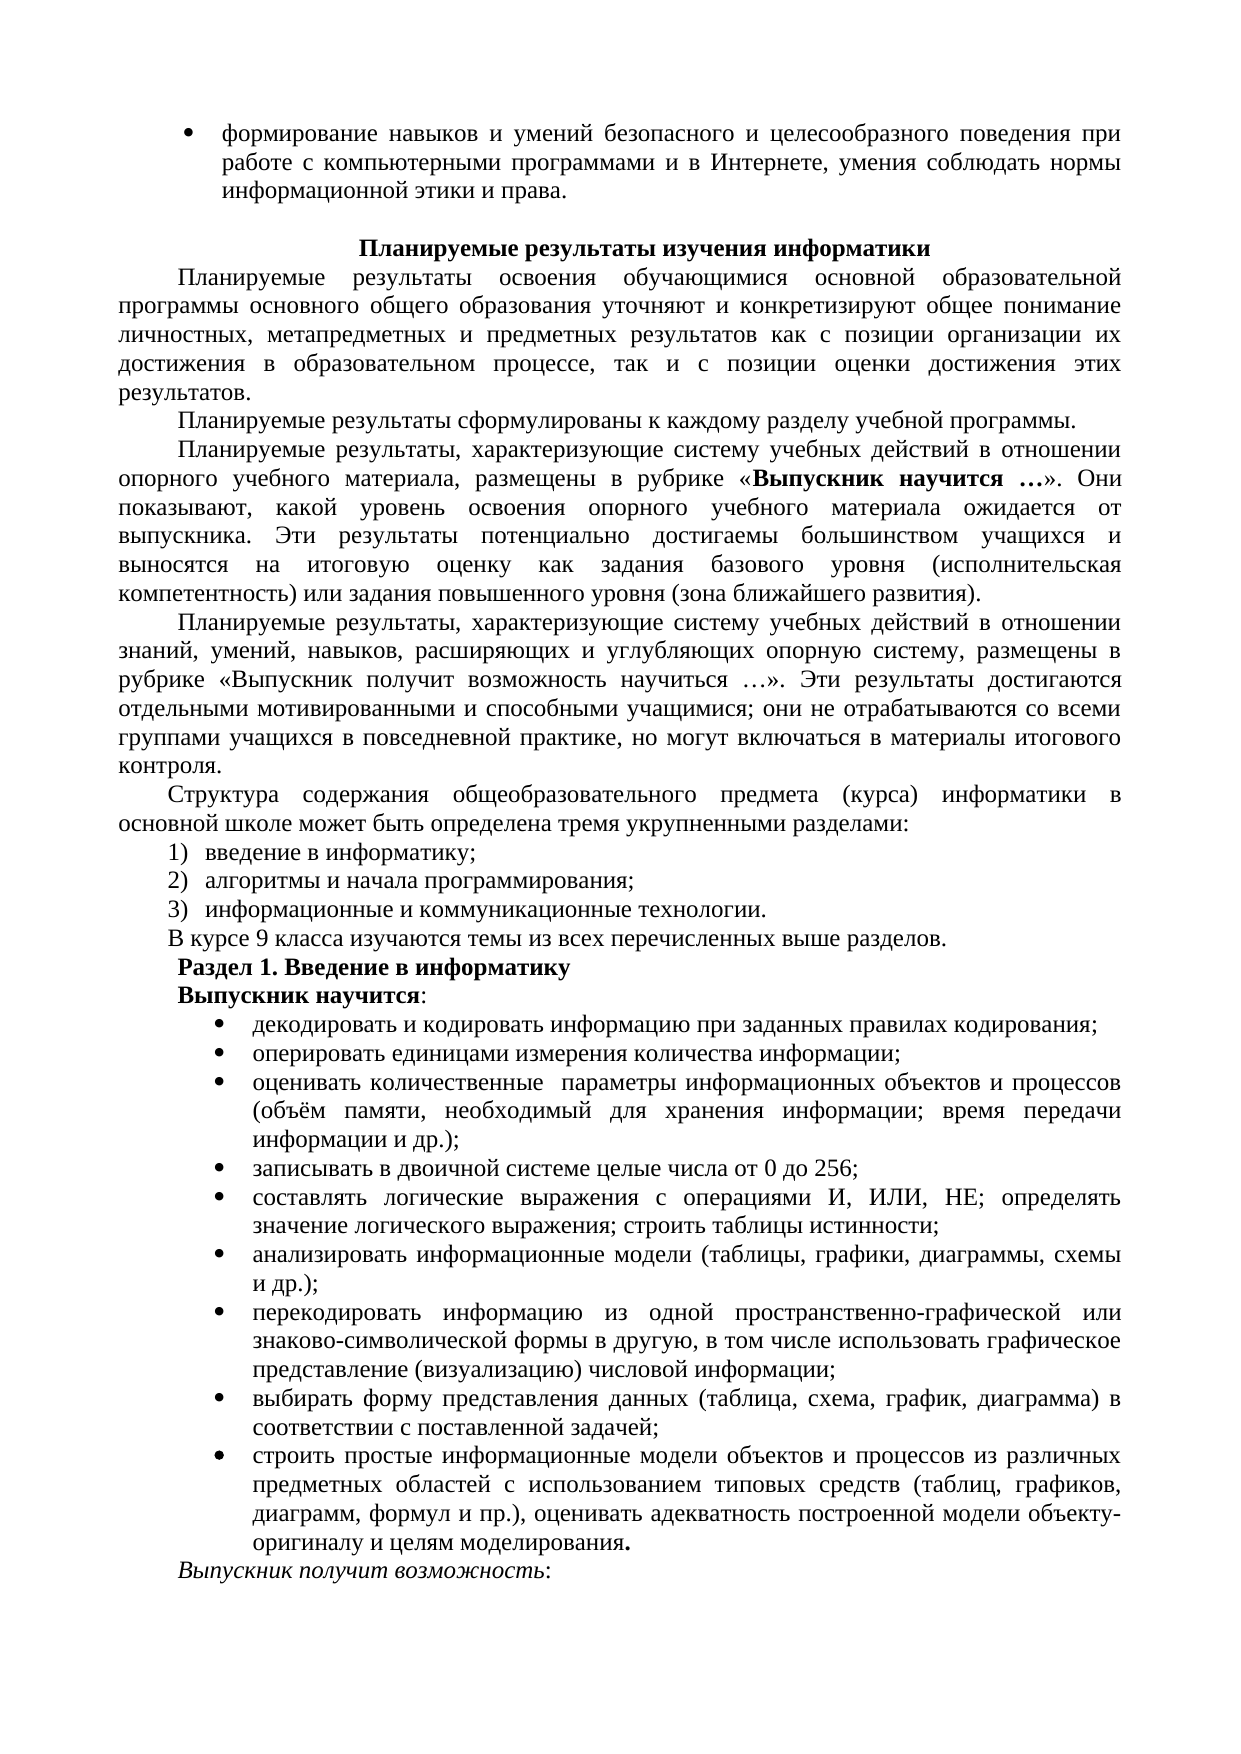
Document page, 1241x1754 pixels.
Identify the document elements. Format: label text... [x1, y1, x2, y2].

list оценивать количественные параметры информационных объектов и процессов (объём памяти, необходимый для хранения информации; время передачи информации и др.); [215, 1067, 1122, 1153]
list оперировать единицами измерения количества информации; [215, 1038, 1122, 1067]
list информационные и коммуникационные технологии. [167, 894, 1122, 923]
list алгоритмы и начала программирования; [167, 866, 1122, 894]
text Раздел 1. Введение в информатику [118, 952, 1122, 981]
text Выпускник научится: [118, 981, 1122, 1009]
text Планируемые результаты, характеризующие систему учебных действий в отношении опорного учебного материала, размещены в рубрике «Выпускник научится …». Они показывают, какой уровень освоения опорного учебного материала ожидается от выпускника. Эти результаты потенциально достигаемы большинством учащихся и выносятся на итоговую оценку как задания базового уровня (исполнительская компетентность) или задания повышенного уровня (зона ближайшего развития). [118, 434, 1122, 607]
text Планируемые результаты изучения информатики [118, 233, 1122, 262]
list строить простые информационные модели объектов и процессов из различных предметных областей с использованием типовых средств (таблиц, графиков, диаграмм, формул и пр.), оценивать адекватность построенной модели объекту-оригиналу и целям моделирования. [215, 1441, 1122, 1556]
list записывать в двоичной системе целые числа от 0 до 256; [215, 1153, 1122, 1182]
text Выпускник получит возможность: [118, 1556, 1122, 1584]
list анализировать информационные модели (таблицы, графики, диаграммы, схемы и др.); [215, 1239, 1122, 1297]
text Планируемые результаты, характеризующие систему учебных действий в отношении знаний, умений, навыков, расширяющих и углубляющих опорную систему, размещены в рубрике «Выпускник получит возможность научиться …». Эти результаты достигаются отдельными мотивированными и способными учащимися; они не отрабатываются со всеми группами учащихся в повседневной практике, но могут включаться в материалы итогового контроля. [118, 607, 1122, 779]
list перекодировать информацию из одной пространственно-графической или знаково-символической формы в другую, в том числе использовать графическое представление (визуализацию) числовой информации; [215, 1297, 1122, 1383]
text В курсе 9 класса изучаются темы из всех перечисленных выше разделов. [167, 923, 1122, 952]
text Структура содержания общеобразовательного предмета (курса) информатики в основной школе может быть определена тремя укрупненными разделами: [118, 779, 1122, 837]
list формирование навыков и умений безопасного и целесообразного поведения при работе с компьютерными программами и в Интернете, умения соблюдать нормы информационной этики и права. [184, 118, 1122, 204]
list введение в информатику; [167, 837, 1122, 866]
text Планируемые результаты сформулированы к каждому разделу учебной программы. [118, 406, 1122, 434]
list составлять логические выражения с операциями И, ИЛИ, НЕ; определять значение логического выражения; строить таблицы истинности; [215, 1182, 1122, 1239]
list выбирать форму представления данных (таблица, схема, график, диаграмма) в соответствии с поставленной задачей; [215, 1383, 1122, 1441]
list декодировать и кодировать информацию при заданных правилах кодирования; [215, 1009, 1122, 1038]
text Планируемые результаты освоения обучающимися основной образовательной программы основного общего образования уточняют и конкретизируют общее понимание личностных, метапредметных и предметных результатов как с позиции организации их достижения в образовательном процессе, так и с позиции оценки достижения этих результатов. [118, 262, 1122, 406]
